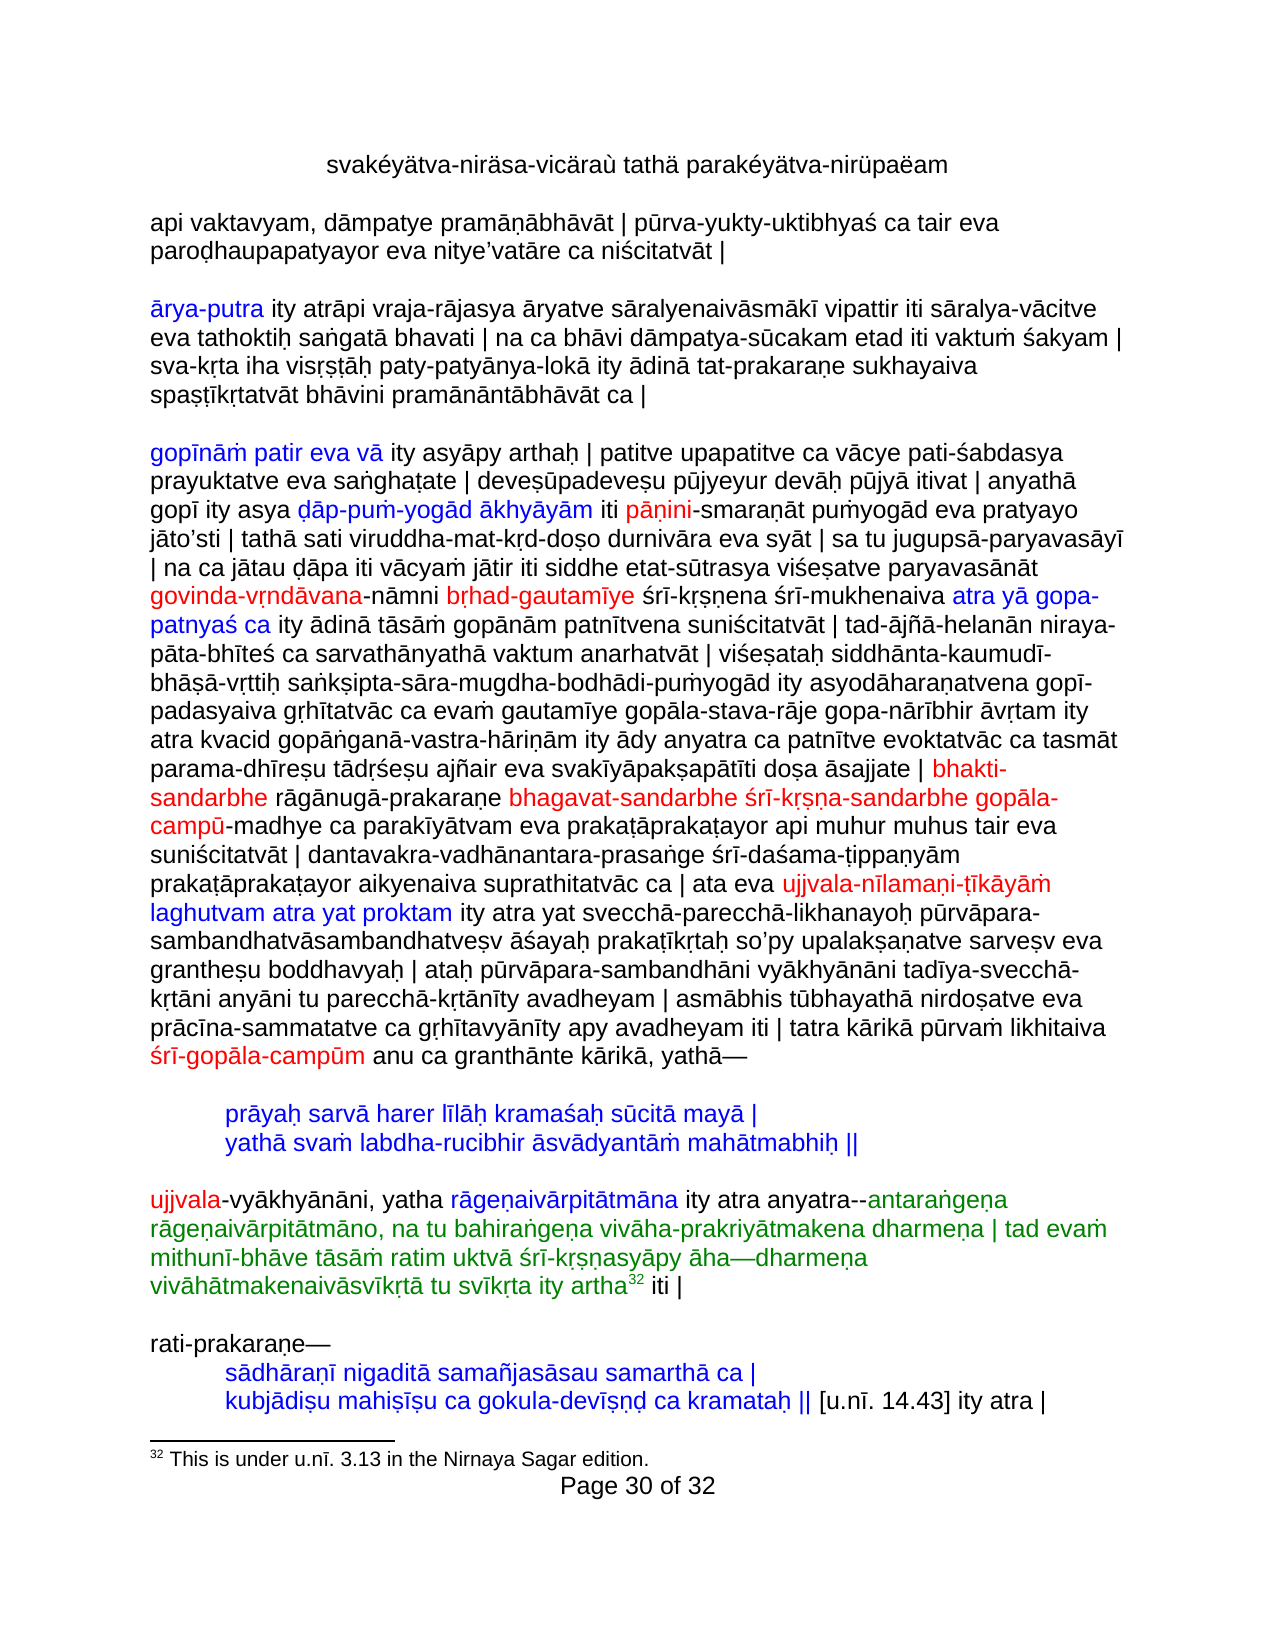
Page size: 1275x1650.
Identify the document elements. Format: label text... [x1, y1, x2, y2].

text kubjādiṣu mahiṣīṣu ca gokula-devīṣṇḍ ca kramataḥ || [u.nī. 14.43] ity atra | [225, 1386, 1050, 1415]
text gopīnāṁ patir eva vā ity asyāpy arthaḥ | patitve upapatitve ca vācye pati-śabdasya prayuktatve eva saṅghaṭate | deveṣūpadeveṣu pūjyeyur devāḥ pūjyā itivat | anyathā gopī ity asya ḍāp-puṁ-yogād ākhyāyām iti pāṇini-smaraṇāt puṁyogād eva pratyayo jāto’sti | tathā sati viruddha-mat-kṛd-doṣo durnivāra eva syāt | sa tu jugupsā-paryavasāyī | na ca jātau ḍāpa iti vācyaṁ jātir iti siddhe etat-sūtrasya viśeṣatve paryavasānāt govinda-vṛndāvana-nāmni bṛhad-gautamīye śrī-kṛṣṇena śrī-mukhenaiva atra yā gopa-patnyaś ca ity ādinā tāsāṁ gopānām patnītvena suniścitatvāt | tad-ājñā-helanān niraya-pāta-bhīteś ca sarvathānyathā vaktum anarhatvāt | viśeṣataḥ siddhānta-kaumudī-bhāṣā-vṛttiḥ saṅkṣipta-sāra-mugdha-bodhādi-puṁyogād ity asyodāharaṇatvena gopī-padasyaiva gṛhītatvāc ca evaṁ gautamīye gopāla-stava-rāje gopa-nārībhir āvṛtam ity atra kvacid gopāṅganā-vastra-hāriṇām ity ādy anyatra ca patnītve evoktatvāc ca tasmāt parama-dhīreṣu tādṛśeṣu ajñair eva svakīyāpakṣapātīti doṣa āsajjate | bhakti-sandarbhe rāgānugā-prakaraṇe bhagavat-sandarbhe śrī-kṛṣṇa-sandarbhe gopāla-campū-madhye ca parakīyātvam eva prakaṭāprakaṭayor api muhur muhus tair eva suniścitatvāt | dantavakra-vadhānantara-prasaṅge śrī-daśama-ṭippaṇyām prakaṭāprakaṭayor aikyenaiva suprathitatvāc ca | ata eva ujjvala-nīlamaṇi-ṭīkāyāṁ laghutvam atra yat proktam ity atra yat svecchā-parecchā-likhanayoḥ pūrvāpara-sambandhatvāsambandhatveṣv āśayaḥ prakaṭīkṛtaḥ so’py upalakṣaṇatve sarveṣv eva grantheṣu boddhavyaḥ | ataḥ pūrvāpara-sambandhāni vyākhyānāni tadīya-svecchā-kṛtāni anyāni tu parecchā-kṛtānīty avadheyam | asmābhis tūbhayathā nirdoṣatve eva prācīna-sammatatve ca gṛhītavyānīty apy avadheyam iti | tatra kārikā pūrvaṁ likhitaiva śrī-gopāla-campūm anu ca granthānte kārikā, yathā— [150, 437, 1125, 1070]
text rati-prakaraṇe— [150, 1329, 1125, 1357]
text sādhāraṇī nigaditā samañjasāsau samarthā ca | [225, 1357, 1050, 1386]
text ārya-putra ity atrāpi vraja-rājasya āryatve sāralyenaivāsmākī vipattir iti sāralya-vācitve eva tathoktiḥ saṅgatā bhavati | na ca bhāvi dāmpatya-sūcakam etad iti vaktuṁ śakyam | sva-kṛta iha visṛṣṭāḥ paty-patyānya-lokā ity ādinā tat-prakaraṇe sukhayaiva spaṣṭīkṛtatvāt bhāvini pramānāntābhāvāt ca | [150, 294, 1125, 409]
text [150, 207, 1125, 265]
text yathā svaṁ labdha-rucibhir āsvādyantāṁ mahātmabhiḥ || [225, 1127, 1050, 1156]
text ujjvala-vyākhyānāni, yatha rāgeṇaivārpitātmāna ity atra anyatra--antaraṅgeṇa rāgeṇaivārpitātmāno, na tu bahiraṅgeṇa vivāha-prakriyātmakena dharmeṇa | tad evaṁ mithunī-bhāve tāsāṁ ratim uktvā śrī-kṛṣṇasyāpy āha—dharmeṇa vivāhātmakenaivāsvīkṛtā tu svīkṛta ity artha iti | [150, 1185, 1125, 1300]
text prāyaḥ sarvā harer līlāḥ kramaśaḥ sūcitā mayā | [225, 1099, 1050, 1127]
